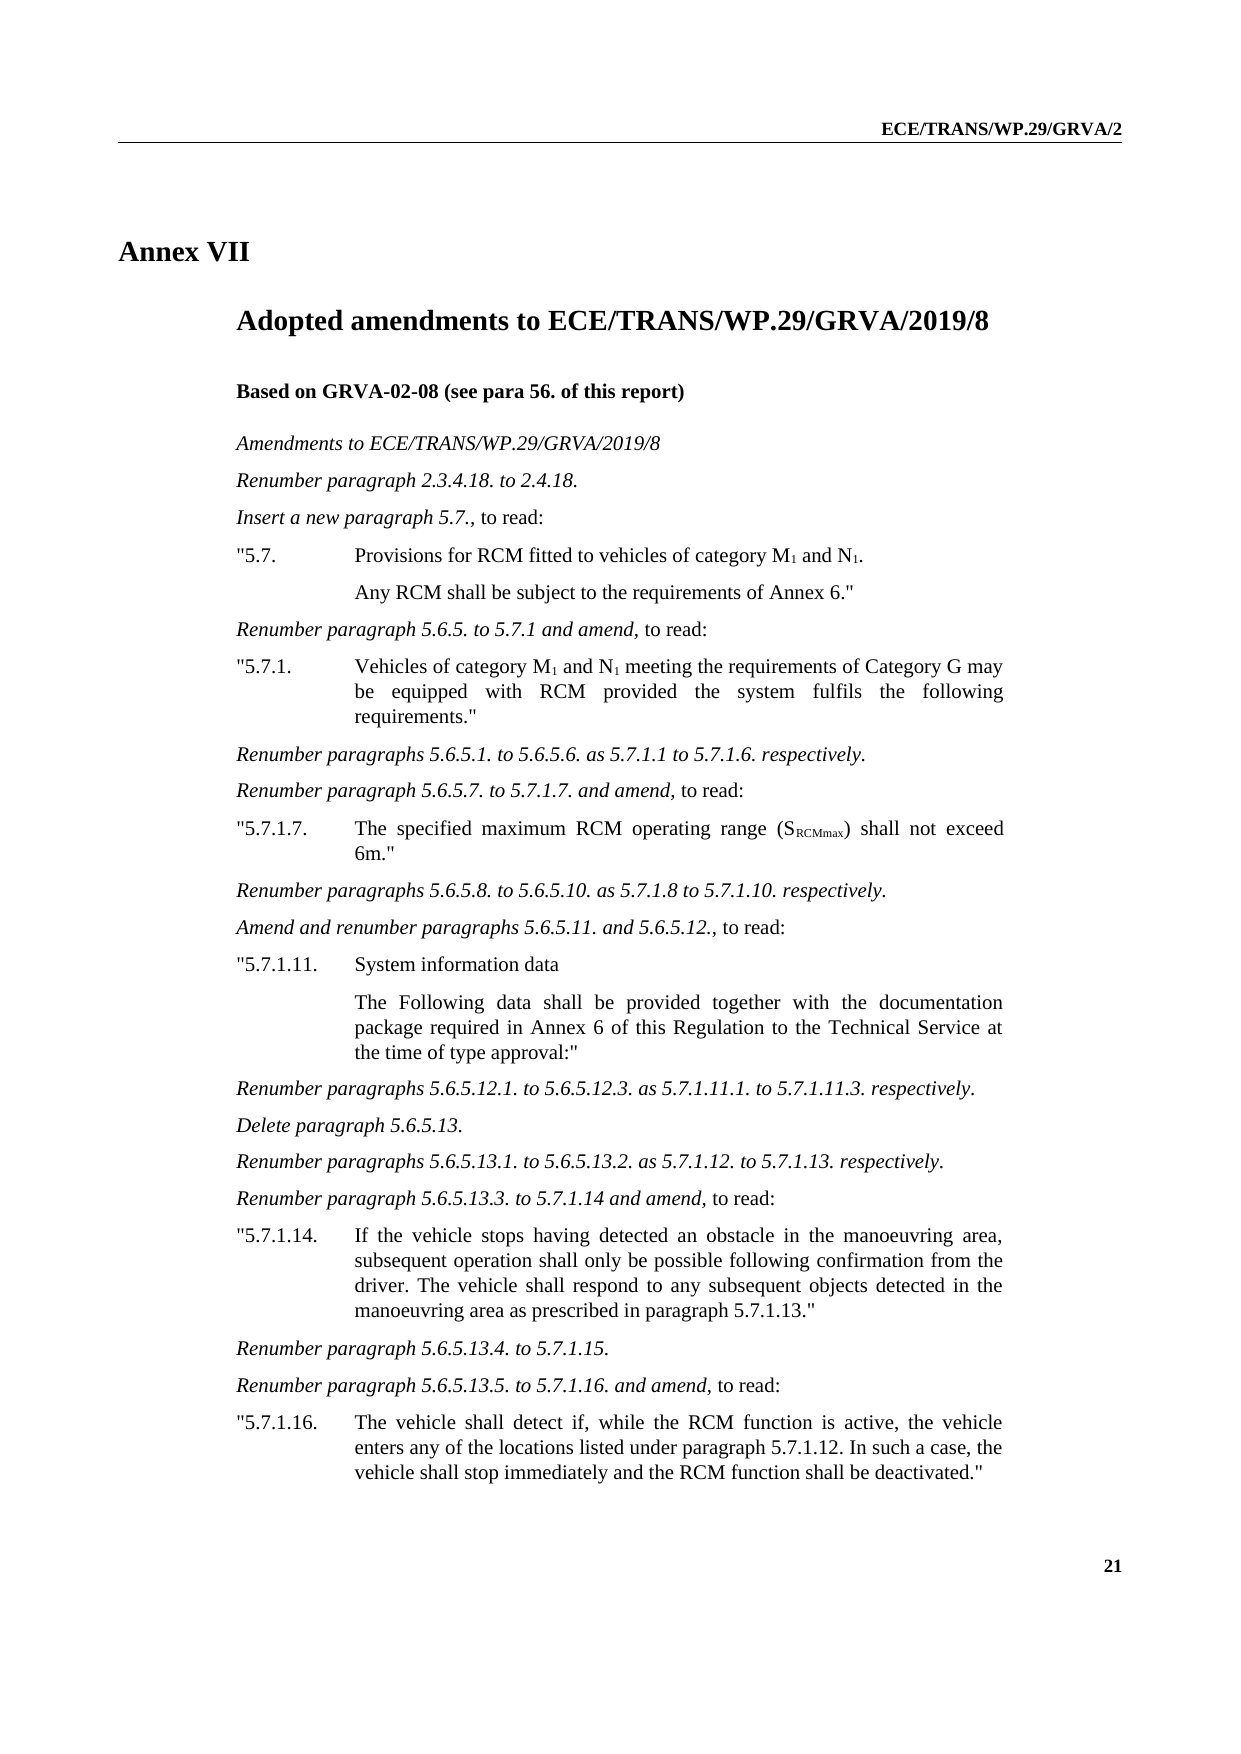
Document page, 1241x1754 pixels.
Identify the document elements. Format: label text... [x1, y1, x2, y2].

text Renumber paragraphs 5.6.5.8. to 5.6.5.10. as 5.7.1.8 to 5.7.1.10. respectively. [236, 877, 1004, 902]
text Renumber paragraph 5.6.5.13.5. to 5.7.1.16. and amend, to read: [236, 1372, 1009, 1397]
text Insert a new paragraph 5.7., to read: [236, 505, 1009, 529]
text Renumber paragraph 5.6.5.13.3. to 5.7.1.14 and amend, to read: [236, 1186, 1009, 1210]
text Any RCM shall be subject to the requirements of Annex 6." [236, 579, 1004, 604]
text "5.7.1.7. The specified maximum RCM operating range (SRCMmax) shall not exceed 6m." [236, 815, 1004, 865]
text Renumber paragraphs 5.6.5.12.1. to 5.6.5.12.3. as 5.7.1.11.1. to 5.7.1.11.3. respectively. [236, 1076, 1009, 1100]
text Adopted amendments to ECE/TRANS/WP.29/GRVA/2019/8 [118, 305, 1004, 336]
text The Following data shall be provided together with the documentation package required in Annex 6 of this Regulation to the Technical Service at the time of type approval:" [236, 989, 1004, 1064]
text Delete paragraph 5.6.5.13. [236, 1113, 1009, 1137]
text "5.7. Provisions for RCM fitted to vehicles of category M1 and N1. [236, 542, 1004, 567]
text Renumber paragraphs 5.6.5.13.1. to 5.6.5.13.2. as 5.7.1.12. to 5.7.1.13. respectively. [236, 1149, 1009, 1173]
text Renumber paragraph 5.6.5. to 5.7.1 and amend, to read: [236, 617, 1009, 641]
text "5.7.1. Vehicles of category M1 and N1 meeting the requirements of Category G may be equipped with RCM provided the system fulfils the following requirements." [236, 653, 1004, 728]
text Renumber paragraph 5.6.5.13.4. to 5.7.1.15. [236, 1335, 1004, 1360]
text Amendments to ECE/TRANS/WP.29/GRVA/2019/8 [236, 430, 1004, 455]
text "5.7.1.14. If the vehicle stops having detected an obstacle in the manoeuvring area, subsequent operation shall only be possible following confirmation from the driver. The vehicle shall respond to any subsequent objects detected in the manoeuvring area as prescribed in paragraph 5.7.1.13." [236, 1222, 1004, 1322]
text "5.7.1.11. System information data [236, 951, 1004, 976]
text Based on GRVA-02-08 (see para 56. of this report) [118, 374, 1004, 405]
text Amend and renumber paragraphs 5.6.5.11. and 5.6.5.12., to read: [236, 915, 1009, 939]
text Renumber paragraph 5.6.5.7. to 5.7.1.7. and amend, to read: [236, 778, 1009, 802]
text "5.7.1.16. The vehicle shall detect if, while the RCM function is active, the vehicle enters any of the locations listed under paragraph 5.7.1.12. In such a case, the vehicle shall stop immediately and the RCM function shall be deactivated." [236, 1409, 1004, 1484]
text Renumber paragraph 2.3.4.18. to 2.4.18. [236, 467, 1122, 492]
text Annex VII [118, 236, 1004, 267]
text Renumber paragraphs 5.6.5.1. to 5.6.5.6. as 5.7.1.1 to 5.7.1.6. respectively. [236, 741, 1004, 766]
